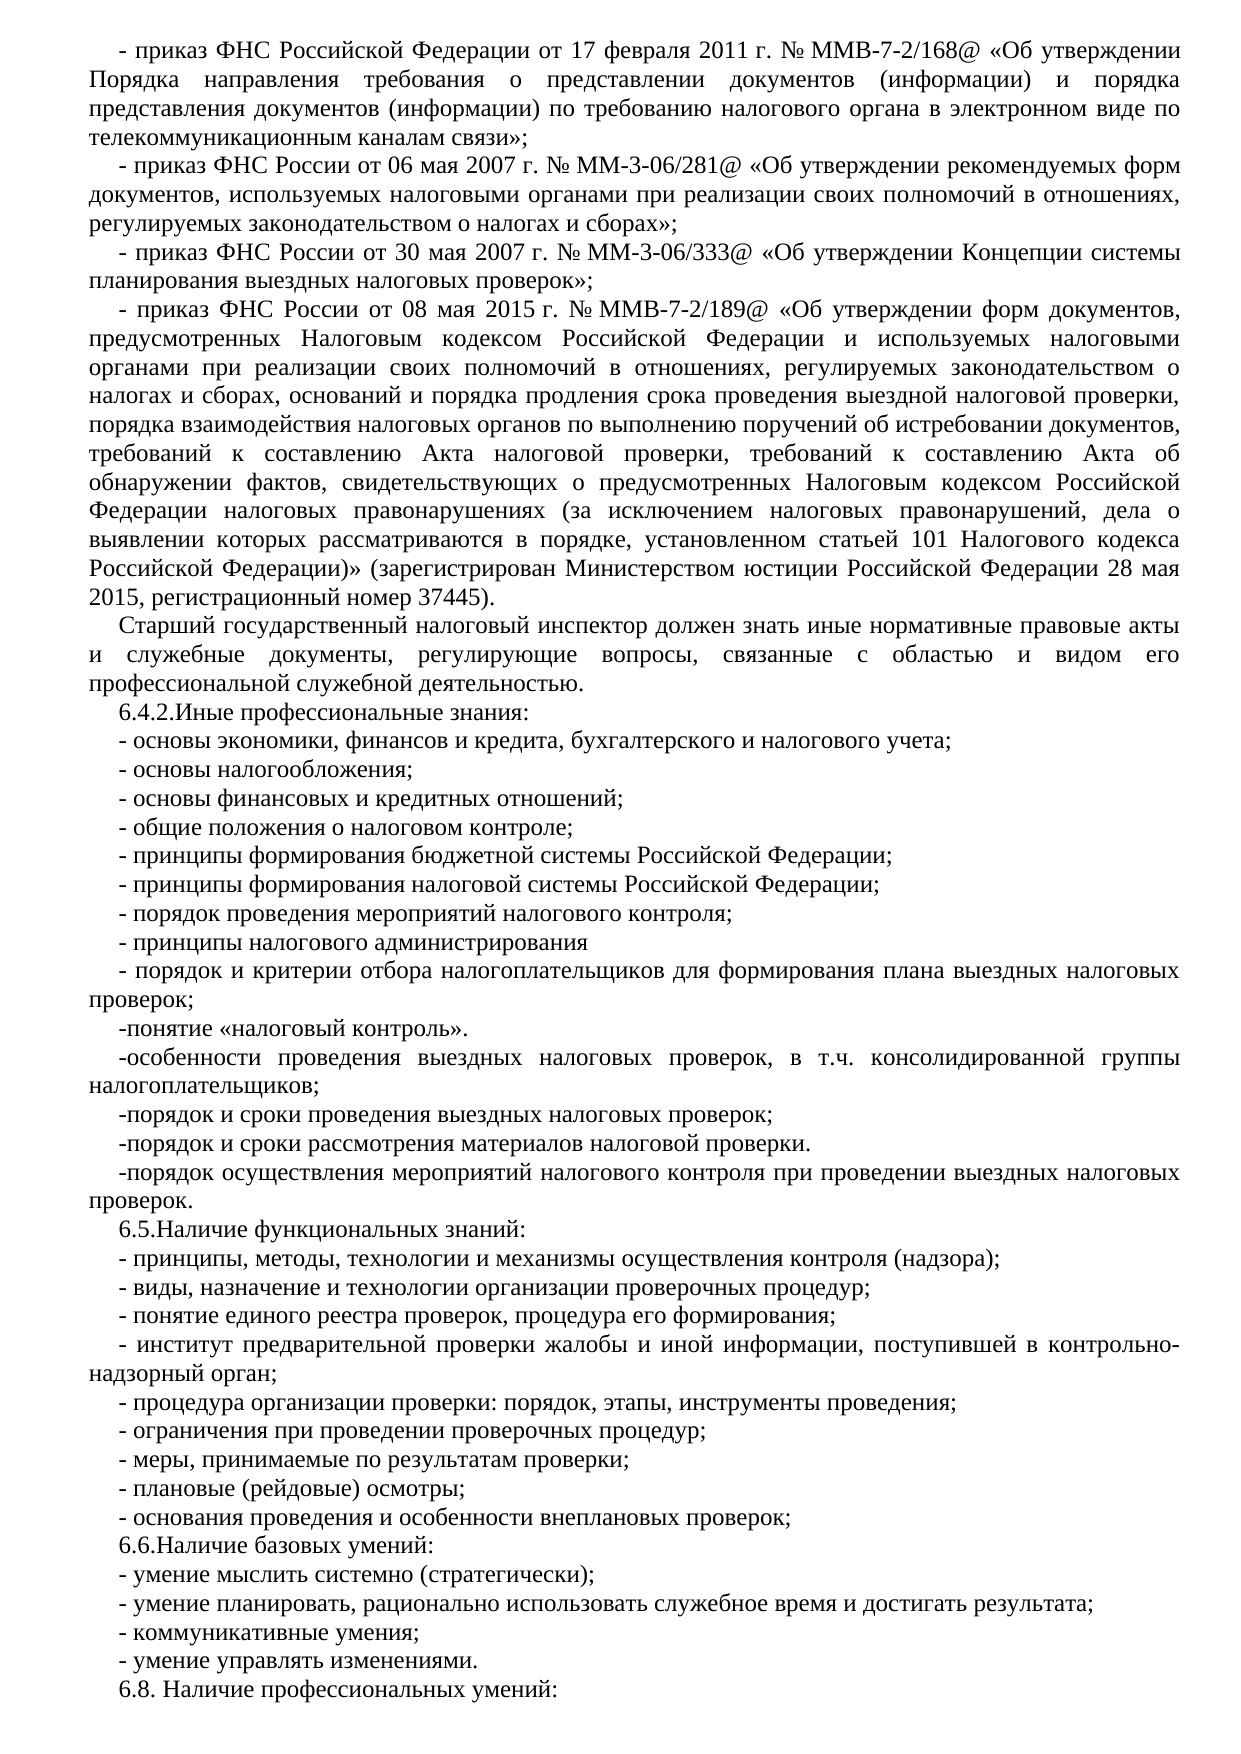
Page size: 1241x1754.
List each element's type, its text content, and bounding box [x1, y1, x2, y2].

text - принципы формирования налоговой системы Российской Федерации; [89, 869, 1181, 898]
text -порядок и сроки рассмотрения материалов налоговой проверки. [89, 1128, 1181, 1157]
text - меры, принимаемые по результатам проверки; [89, 1444, 1181, 1473]
text - понятие единого реестра проверок, процедура его формирования; [89, 1300, 1181, 1329]
text -особенности проведения выездных налоговых проверок, в т.ч. консолидированной группы налогоплательщиков; [89, 1042, 1181, 1099]
text - основы финансовых и кредитных отношений; [89, 783, 1181, 812]
text - институт предварительной проверки жалобы и иной информации, поступившей в контрольно-надзорный орган; [89, 1329, 1181, 1387]
text - умение планировать, рационально использовать служебное время и достигать результата; [89, 1588, 1181, 1617]
text -порядок осуществления мероприятий налогового контроля при проведении выездных налоговых проверок. [89, 1157, 1181, 1214]
text - процедура организации проверки: порядок, этапы, инструменты проведения; [89, 1387, 1181, 1415]
text - умение мыслить системно (стратегически); [89, 1559, 1181, 1588]
text - коммуникативные умения; [89, 1617, 1181, 1645]
text - общие положения о налоговом контроле; [89, 812, 1181, 840]
list Наличие профессиональных умений: [118, 1674, 1181, 1703]
text - принципы формирования бюджетной системы Российской Федерации; [89, 840, 1181, 869]
text - принципы налогового администрирования [89, 927, 1181, 955]
text - принципы, методы, технологии и механизмы осуществления контроля (надзора); [89, 1243, 1181, 1272]
text Старший государственный налоговый инспектор должен знать иные нормативные правовые акты и служебные документы, регулирующие вопросы, связанные с областью и видом его профессиональной служебной деятельностью. [89, 610, 1181, 697]
text 6.4.2.Иные профессиональные знания: [118, 697, 1181, 725]
text - основания проведения и особенности внеплановых проверок; [89, 1502, 1181, 1530]
text - основы налогообложения; [89, 754, 1181, 783]
text - ограничения при проведении проверочных процедур; [89, 1415, 1181, 1444]
text -понятие «налоговый контроль». [89, 1013, 1181, 1042]
text - виды, назначение и технологии организации проверочных процедур; [89, 1272, 1181, 1300]
text - порядок проведения мероприятий налогового контроля; [89, 898, 1181, 927]
text 6.5.Наличие функциональных знаний: [118, 1214, 1181, 1243]
text -порядок и сроки проведения выездных налоговых проверок; [89, 1099, 1181, 1128]
text - приказ ФНС России от 06 мая 2007 г. № ММ-3-06/281@ «Об утверждении рекомендуемых форм документов, используемых налоговыми органами при реализации своих полномочий в отношениях, регулируемых законодательством о налогах и сборах»; [89, 150, 1181, 237]
text 6.6.Наличие базовых умений: [118, 1530, 1181, 1559]
text - приказ ФНС России от 30 мая 2007 г. № ММ-3-06/333@ «Об утверждении Концепции системы планирования выездных налоговых проверок»; [89, 237, 1181, 294]
text - умение управлять изменениями. [89, 1645, 1181, 1674]
text - плановые (рейдовые) осмотры; [89, 1473, 1181, 1502]
text - приказ ФНС России от 08 мая 2015 г. № ММВ-7-2/189@ «Об утверждении форм документов, предусмотренных Налоговым кодексом Российской Федерации и используемых налоговыми органами при реализации своих полномочий в отношениях, регулируемых законодательством о налогах и сборах, оснований и порядка продления срока проведения выездной налоговой проверки, порядка взаимодействия налоговых органов по выполнению поручений об истребовании документов, требований к составлению Акта налоговой проверки, требований к составлению Акта об обнаружении фактов, свидетельствующих о предусмотренных Налоговым кодексом Российской Федерации налоговых правонарушениях (за исключением налоговых правонарушений, дела о выявлении которых рассматриваются в порядке, установленном статьей 101 Налогового кодекса Российской Федерации)» (зарегистрирован Министерством юстиции Российской Федерации 28 мая 2015, регистрационный номер 37445). [89, 294, 1181, 610]
text - приказ ФНС Российской Федерации от 17 февраля 2011 г. № ММВ-7-2/168@ «Об утверждении Порядка направления требования о представлении документов (информации) и порядка представления документов (информации) по требованию налогового органа в электронном виде по телекоммуникационным каналам связи»; [89, 35, 1181, 150]
text - основы экономики, финансов и кредита, бухгалтерского и налогового учета; [89, 725, 1181, 754]
text - порядок и критерии отбора налогоплательщиков для формирования плана выездных налоговых проверок; [89, 955, 1181, 1013]
